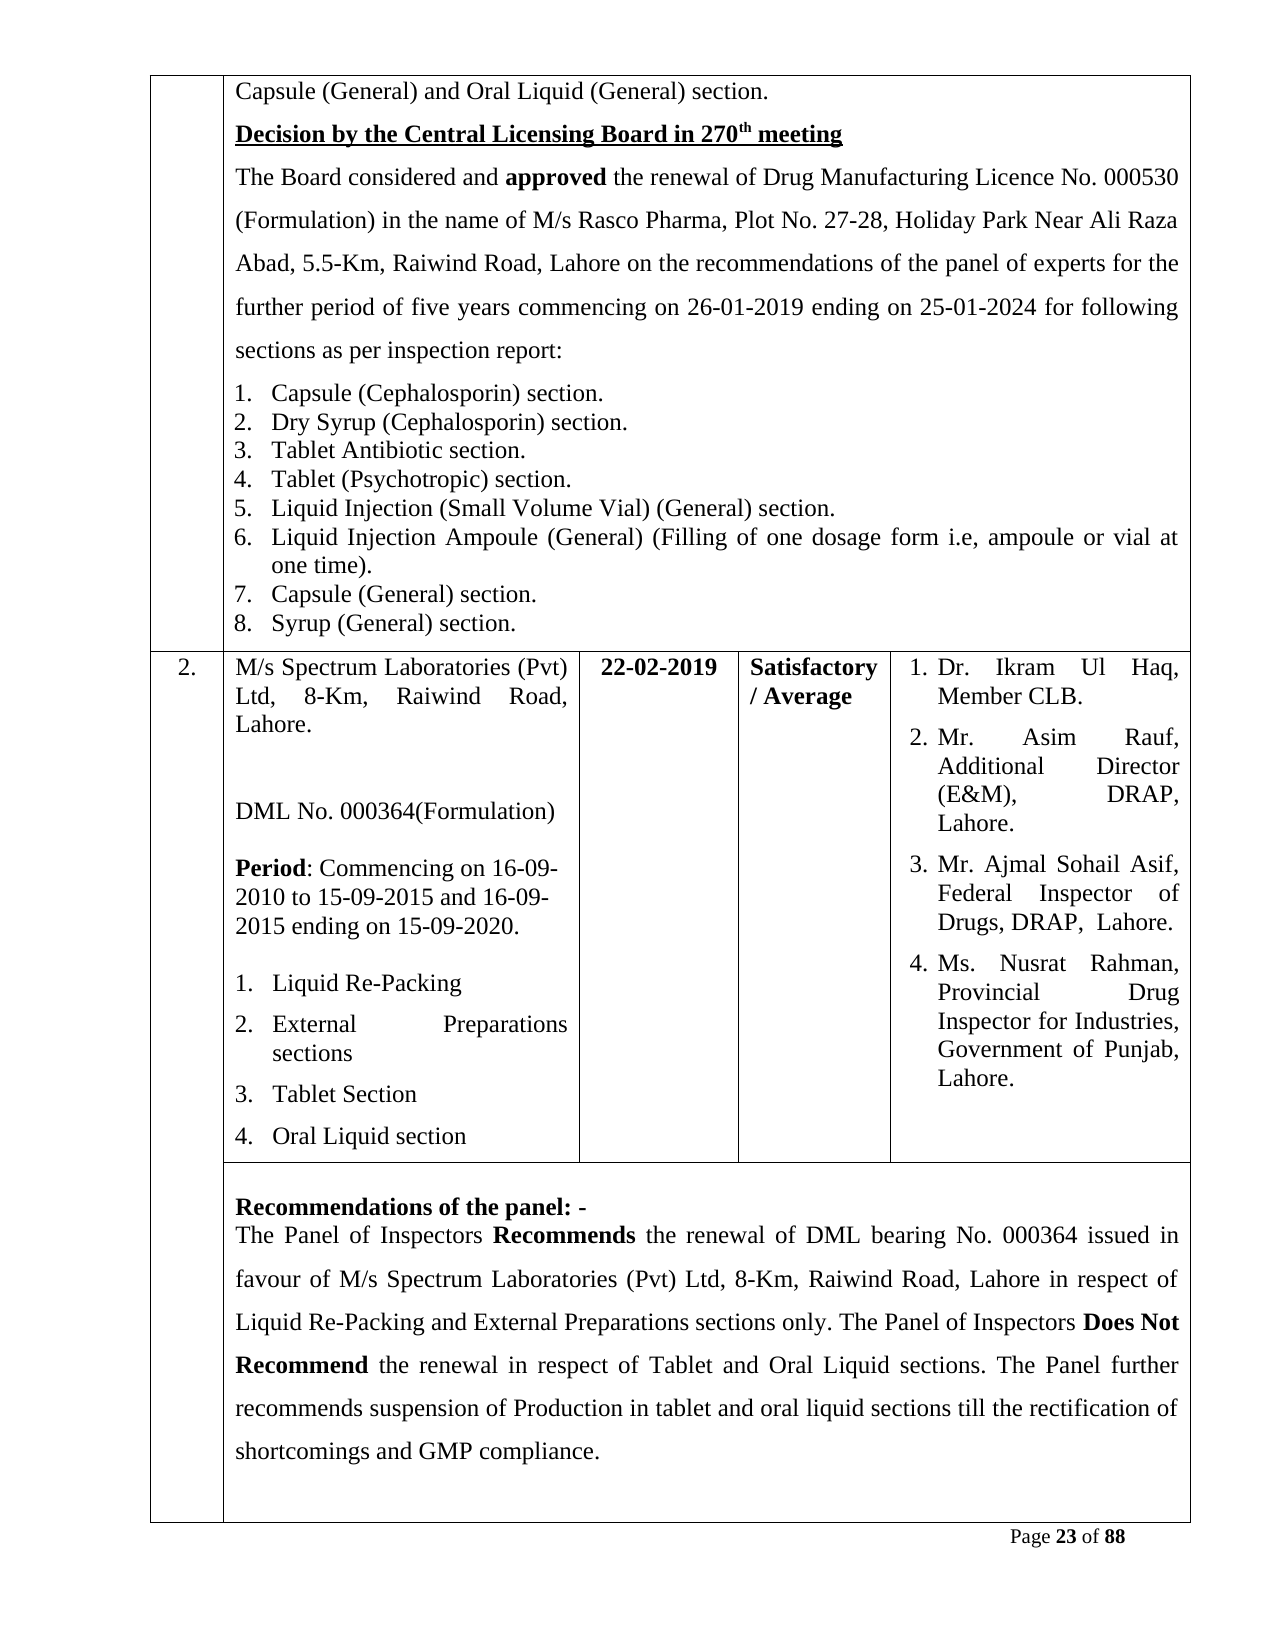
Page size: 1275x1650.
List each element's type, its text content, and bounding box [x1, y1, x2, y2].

table_cell 22-02-2019 [580, 652, 738, 1162]
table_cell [224, 1163, 1190, 1522]
table_cell 2. [151, 652, 223, 1522]
table_cell Satisfactory / Average [739, 652, 890, 1162]
table_cell Dr. Ikram Ul Haq, Member CLB. Mr. Asim Rauf, Additional Director (E&M), DRAP, Lahore. Mr. Ajmal Sohail Asif, Federal Inspector of Drugs, DRAP, Lahore. Ms. Nusrat Rahman, Provincial Drug Inspector for Industries, Government of Punjab, Lahore. [891, 652, 1190, 1162]
table_cell M/s Spectrum Laboratories (Pvt) Ltd, 8-Km, Raiwind Road, Lahore. DML No. 000364(Formulation) Period: Commencing on 16-09-2010 to 15-09-2015 and 16-09-2015 ending on 15-09-2020. Liquid Re-Packing External Preparations sections Tablet Section Oral Liquid section [224, 652, 579, 1162]
